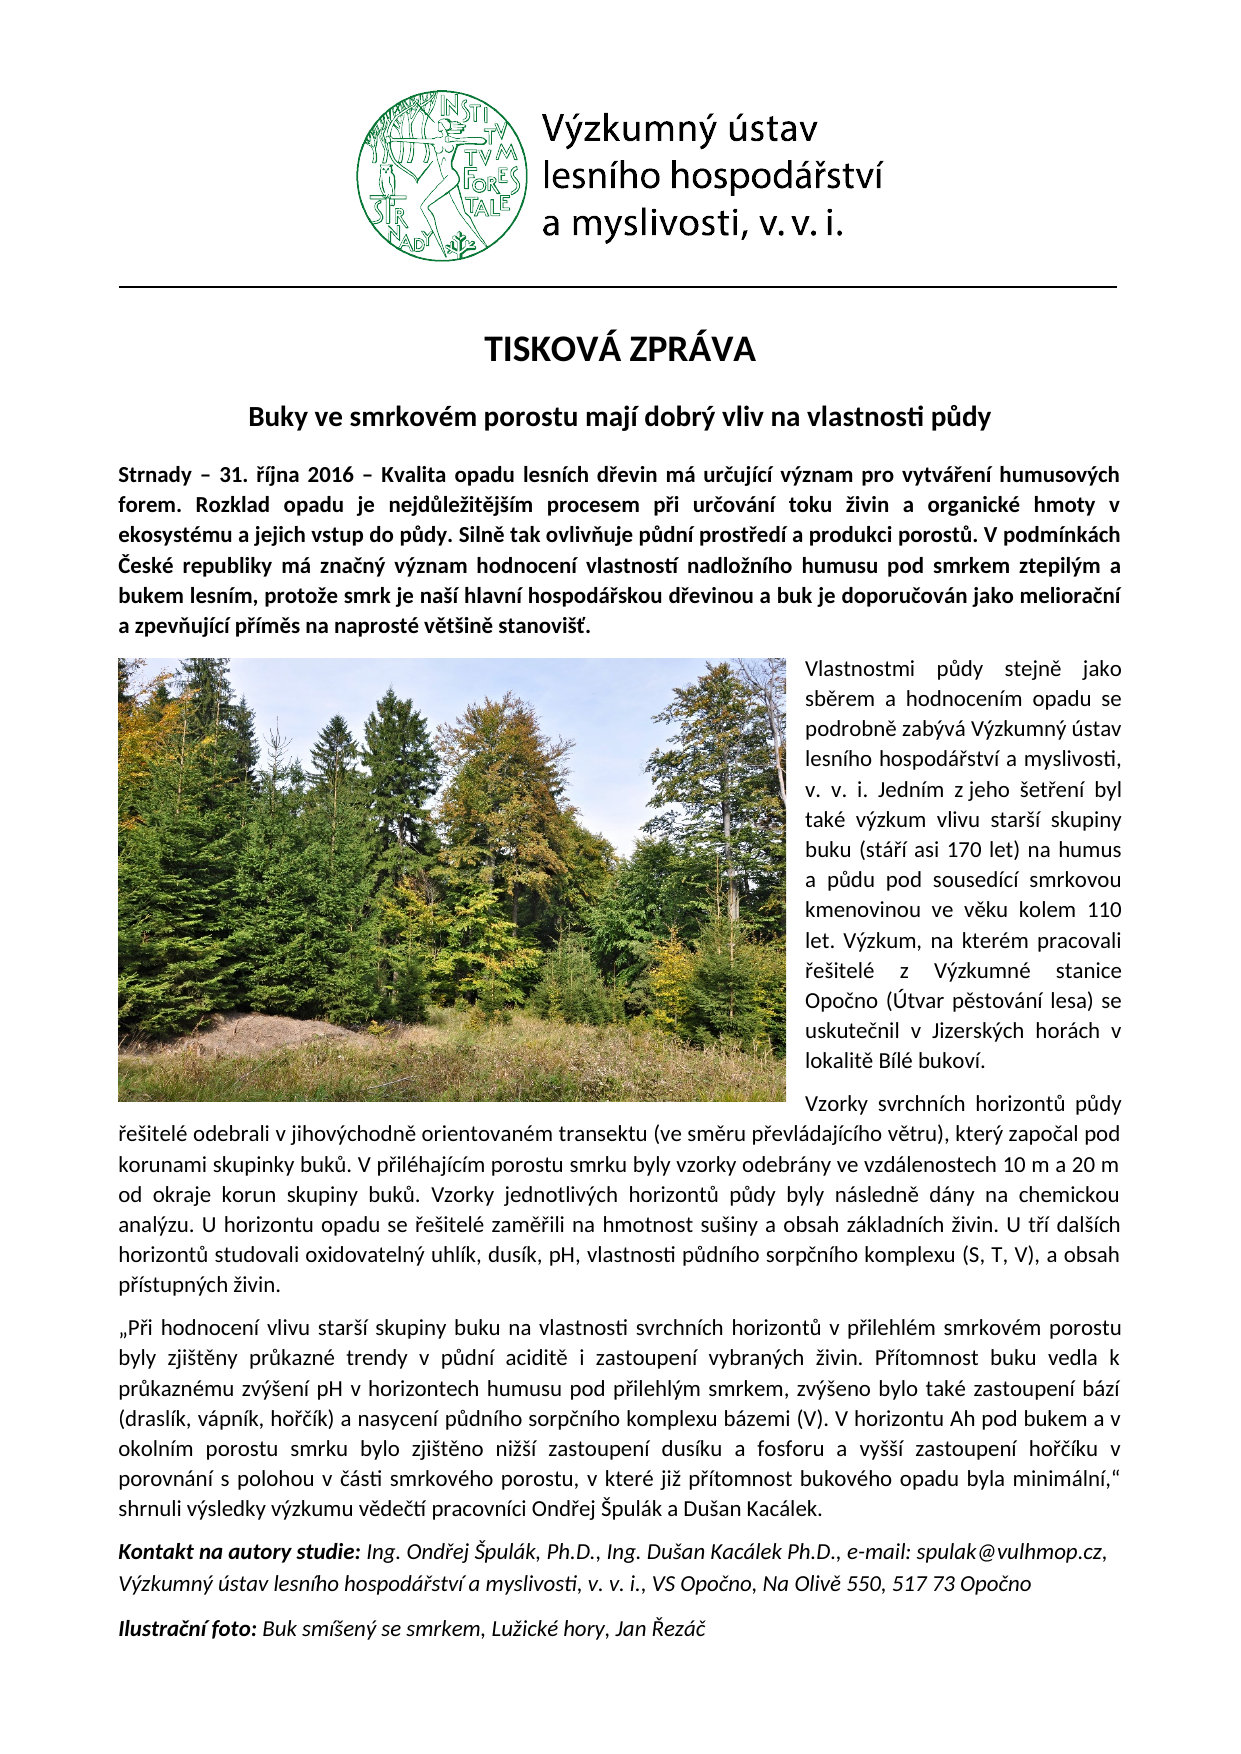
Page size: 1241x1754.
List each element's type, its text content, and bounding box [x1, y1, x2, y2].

text Ilustrační foto: Buk smíšený se smrkem, Lužické hory, Jan Řezáč [118, 1614, 1122, 1642]
picture [356, 90, 884, 262]
picture [118, 658, 787, 1102]
text Strnady – 31. října 2016 – Kvalita opadu lesních dřevin má určující význam pro vytváření humusových forem. Rozklad opadu je nejdůležitějším procesem při určování toku živin a organické hmoty v ekosystému a jejich vstup do půdy. Silně tak ovlivňuje půdní prostředí a produkci porostů. V podmínkách České republiky má značný význam hodnocení vlastností nadložního humusu pod smrkem ztepilým a bukem lesním, protože smrk je naší hlavní hospodářskou dřevinou a buk je doporučován jako meliorační a zpevňující příměs na naprosté většině stanovišť. [118, 460, 1122, 639]
text „Při hodnocení vlivu starší skupiny buku na vlastnosti svrchních horizontů v přilehlém smrkovém porostu byly zjištěny průkazné trendy v půdní aciditě i zastoupení vybraných živin. Přítomnost buku vedla k průkaznému zvýšení pH v horizontech humusu pod přilehlým smrkem, zvýšeno bylo také zastoupení bází (draslík, vápník, hořčík) a nasycení půdního sorpčního komplexu bázemi (V). V horizontu Ah pod bukem a v okolním porostu smrku bylo zjištěno nižší zastoupení dusíku a fosforu a vyšší zastoupení hořčíku v porovnání s polohou v části smrkového porostu, v které již přítomnost bukového opadu byla minimální,“ shrnuli výsledky výzkumu vědečtí pracovníci Ondřej Špulák a Dušan Kacálek. [118, 1313, 1122, 1523]
text Buky ve smrkovém porostu mají dobrý vliv na vlastnosti půdy [118, 398, 1122, 434]
text Výzkumný ústav lesního hospodářství a myslivosti, v. v. i., VS Opočno, Na Olivě 550, 517 73 Opočno [118, 1569, 1122, 1597]
text Kontakt na autory studie: Ing. Ondřej Špulák, Ph.D., Ing. Dušan Kacálek Ph.D., e-mail: spulak@vulhmop.cz, [118, 1537, 1122, 1565]
text Vzorky svrchních horizontů půdy řešitelé odebrali v jihovýchodně orientovaném transektu (ve směru převládajícího větru), který započal pod korunami skupinky buků. V přiléhajícím porostu smrku byly vzorky odebrány ve vzdálenostech 10 m a 20 m od okraje korun skupiny buků. Vzorky jednotlivých horizontů půdy byly následně dány na chemickou analýzu. U horizontu opadu se řešitelé zaměřili na hmotnost sušiny a obsah základních živin. U tří dalších horizontů studovali oxidovatelný uhlík, dusík, pH, vlastnosti půdního sorpčního komplexu (S, T, V), a obsah přístupných živin. [118, 1089, 1122, 1299]
text TISKOVÁ ZPRÁVA [118, 325, 1122, 371]
